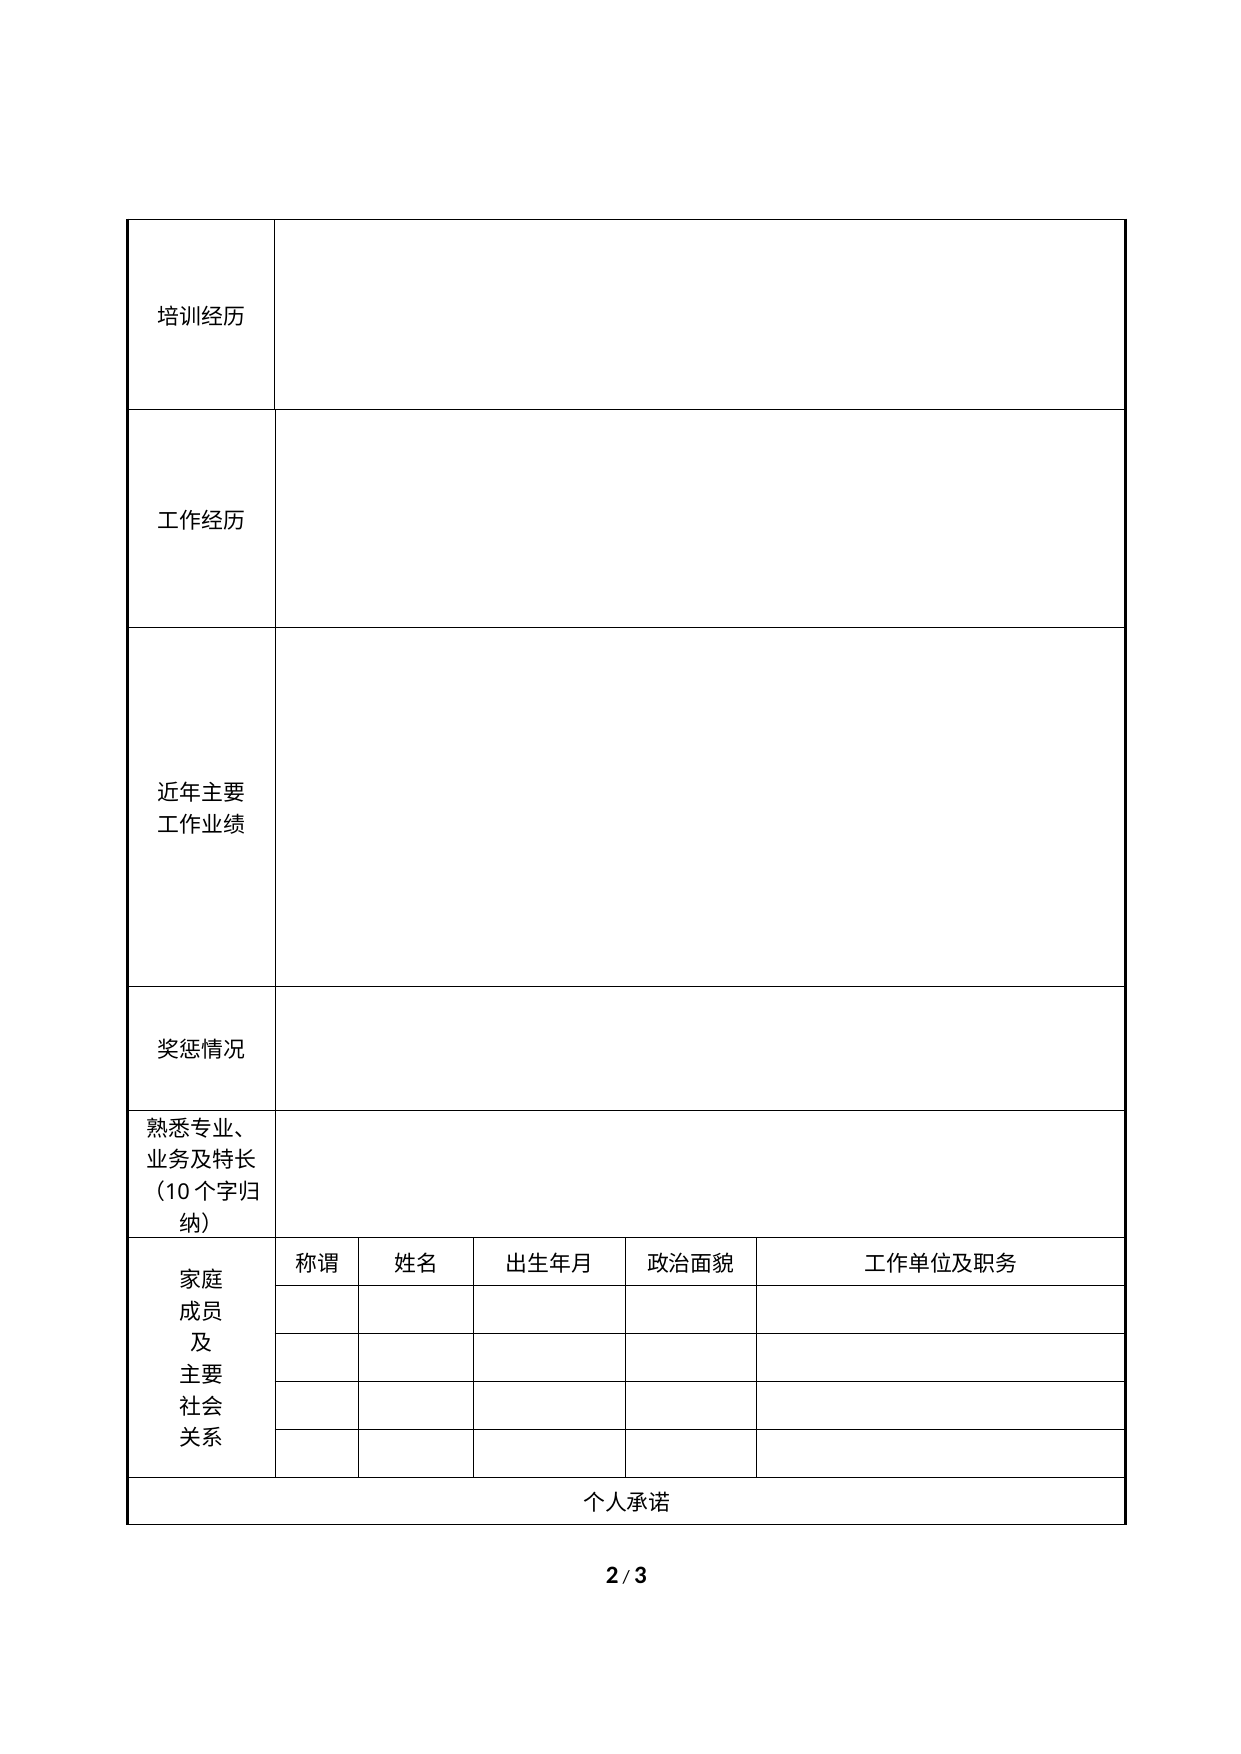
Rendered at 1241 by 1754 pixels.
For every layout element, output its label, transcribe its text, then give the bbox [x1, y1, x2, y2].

table_cell 工作经历 [129, 410, 275, 627]
table_cell [626, 1382, 756, 1428]
table_cell [757, 1382, 1124, 1428]
table_cell [276, 1286, 358, 1333]
table_cell [474, 1286, 625, 1333]
table_cell [276, 1382, 358, 1428]
table_cell [359, 1430, 473, 1476]
table_cell [276, 410, 1124, 627]
table_cell [276, 1430, 358, 1476]
table_cell [276, 987, 1124, 1110]
table_cell [474, 1382, 625, 1428]
table_cell 个人承诺 [129, 1478, 1124, 1524]
table_cell [757, 1430, 1124, 1476]
table_cell 姓名 [359, 1238, 473, 1285]
table_cell [626, 1286, 756, 1333]
table_cell 工作单位及职务 [757, 1238, 1124, 1285]
table_cell 奖惩情况 [129, 987, 275, 1110]
table_cell [474, 1334, 625, 1381]
table_cell [359, 1382, 473, 1428]
table_cell [757, 1286, 1124, 1333]
table_cell [276, 628, 1124, 986]
table_cell [626, 1430, 756, 1476]
table_cell 出生年月 [474, 1238, 625, 1285]
table_cell [276, 1334, 358, 1381]
table_cell 称谓 [276, 1238, 358, 1285]
table_cell [757, 1334, 1124, 1381]
table_cell 家庭 成员 及 主要 社会 关系 [129, 1238, 275, 1476]
table_cell 近年主要 工作业绩 [129, 628, 275, 986]
table_cell 政治面貌 [626, 1238, 756, 1285]
table_cell [626, 1334, 756, 1381]
table_cell [275, 220, 1124, 409]
table_cell [474, 1430, 625, 1476]
table_cell 熟悉专业、业务及特长（10个字归纳） [129, 1111, 275, 1237]
table_cell [359, 1286, 473, 1333]
table_cell 培训经历 [129, 220, 274, 409]
table_cell [276, 1111, 1124, 1237]
table_cell [359, 1334, 473, 1381]
